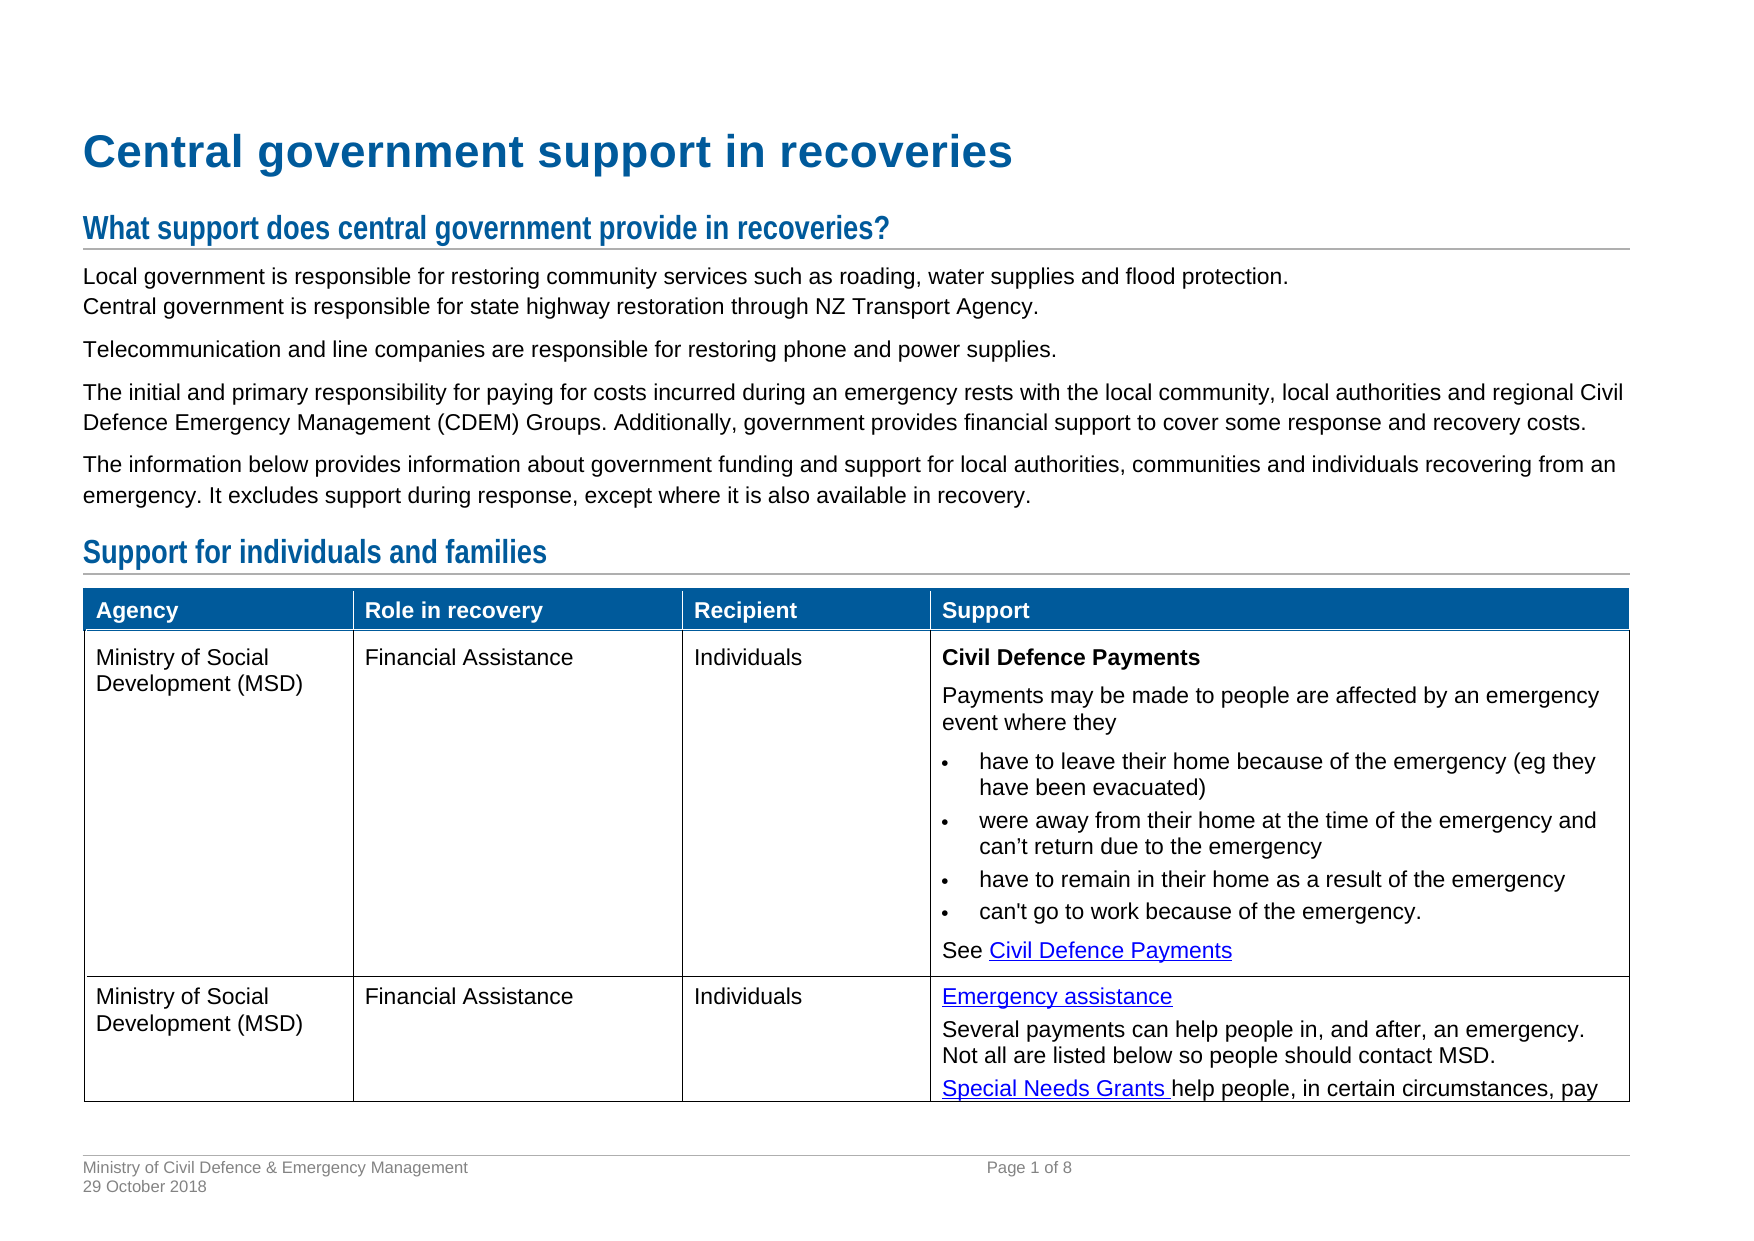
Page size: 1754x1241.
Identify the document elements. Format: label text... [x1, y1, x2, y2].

table_cell Financial Assistance [354, 977, 682, 1101]
list Local government is responsible for restoring community services such as roading, water supplies and flood protection. [83, 263, 1630, 289]
table_cell Civil Defence Payments Payments may be made to people are affected by an emergency event where they have to leave their home because of the emergency (eg they have been evacuated) were away from their home at the time of the emergency and can’t return due to the emergency have to remain in their home as a result of the emergency can't go to work because of the emergency. See Civil Defence Payments [931, 631, 1629, 976]
table_header Support [931, 591, 1629, 629]
table_header Agency [86, 591, 353, 629]
text Telecommunication and line companies are responsible for restoring phone and power supplies. [83, 336, 1630, 362]
subtitle What support does central government provide in recoveries? [83, 208, 1630, 248]
title Central government support in recoveries [83, 124, 1630, 177]
table_cell Ministry of Social Development (MSD) [85, 631, 353, 976]
table_cell Financial Assistance [354, 631, 682, 976]
table_cell Individuals [683, 631, 930, 976]
subtitle Support for individuals and families [83, 533, 1630, 573]
text The initial and primary responsibility for paying for costs incurred during an emergency rests with the local community, local authorities and regional Civil Defence Emergency Management (CDEM) Groups. Additionally, government provides financial support to cover some response and recovery costs. [83, 378, 1630, 435]
table_cell Individuals [683, 977, 930, 1101]
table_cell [931, 977, 1629, 1101]
table_header Role in recovery [354, 591, 682, 629]
text The information below provides information about government funding and support for local authorities, communities and individuals recovering from an emergency. It excludes support during response, except where it is also available in recovery. [83, 451, 1630, 508]
list Central government is responsible for state highway restoration through NZ Transport Agency. [83, 293, 1630, 319]
table_cell Ministry of Social Development (MSD) [85, 976, 353, 1101]
table_header Recipient [683, 591, 930, 629]
